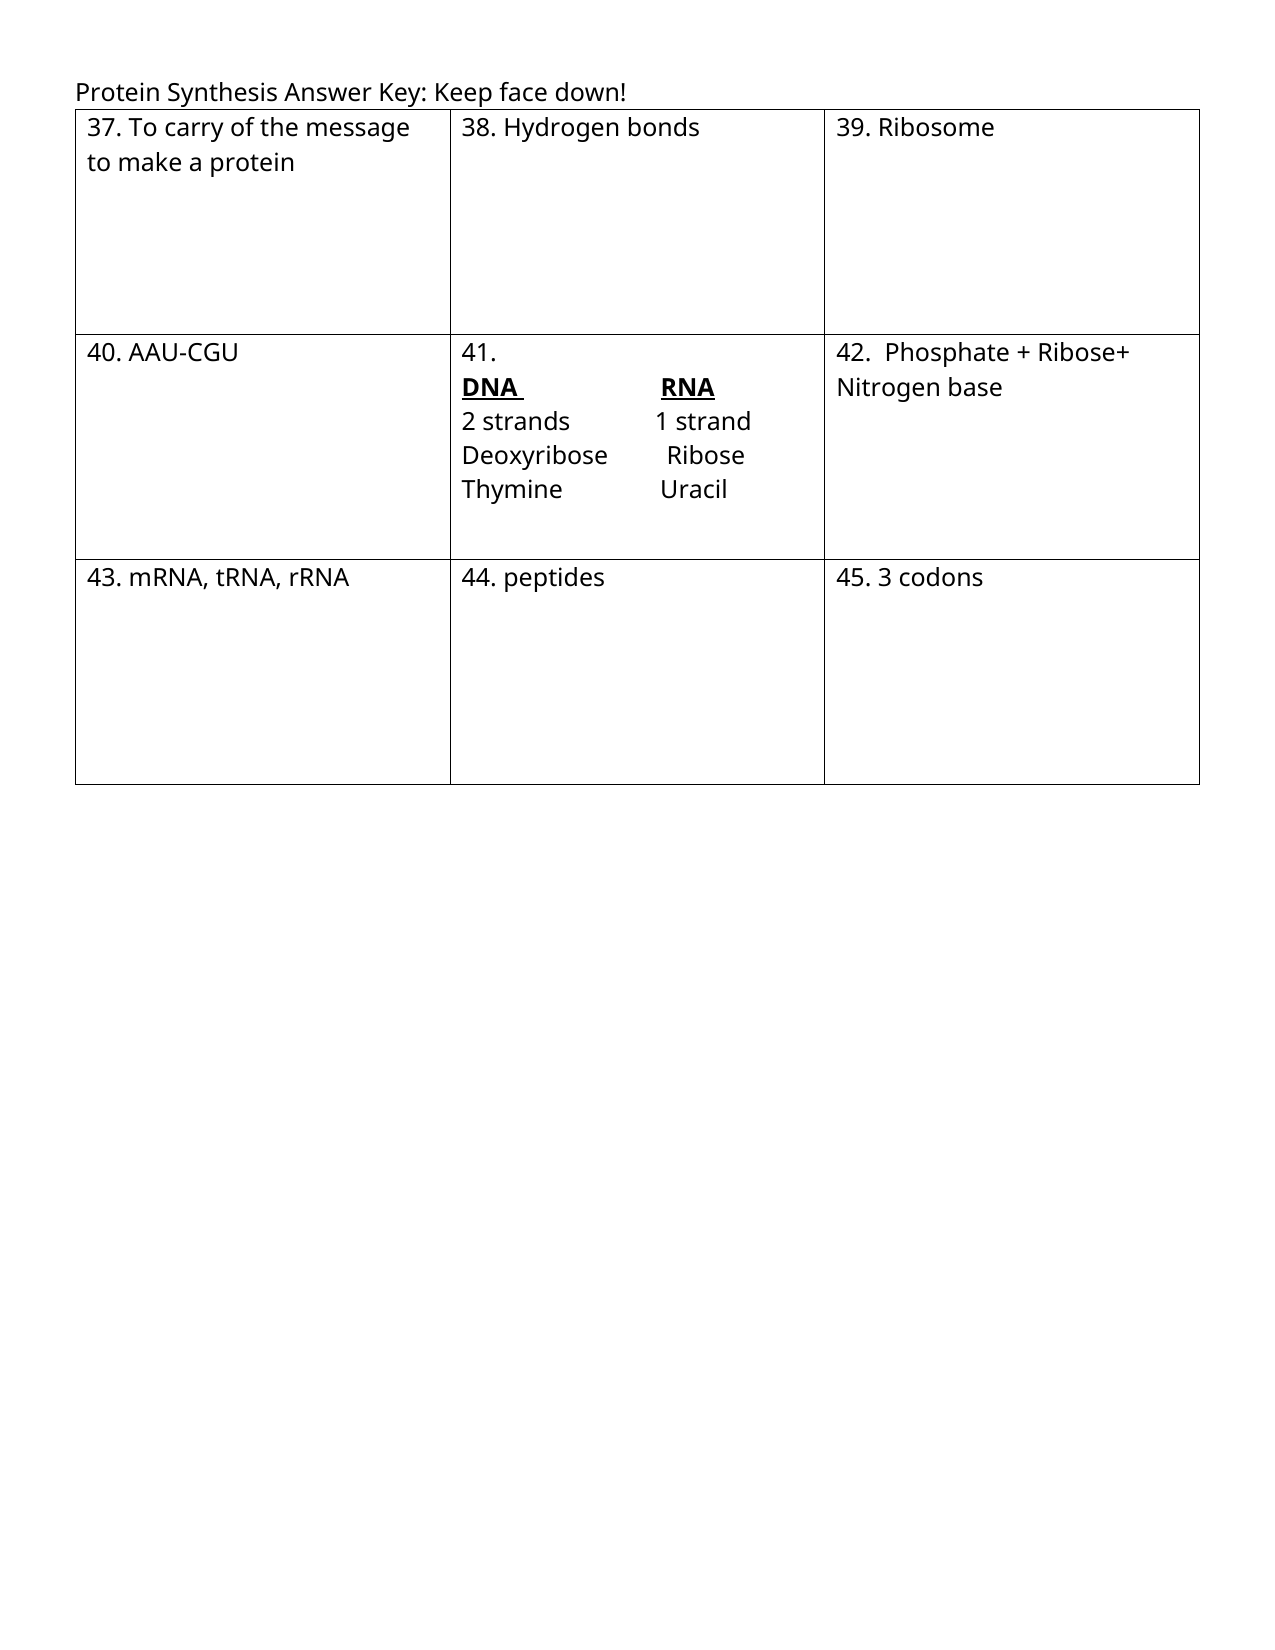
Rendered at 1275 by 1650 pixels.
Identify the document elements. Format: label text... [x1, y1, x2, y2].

table_cell 39. Ribosome [825, 110, 1199, 334]
table_cell 41. DNA RNA 2 strands 1 strand Deoxyribose Ribose Thymine Uracil [451, 335, 824, 559]
table_cell 45. 3 codons [825, 560, 1199, 784]
table_cell 37. To carry of the message to make a protein [76, 110, 450, 334]
table_cell 43. mRNA, tRNA, rRNA [76, 560, 450, 784]
table_cell 40. AAU-CGU [76, 335, 450, 559]
table_cell 38. Hydrogen bonds [451, 110, 824, 334]
table_cell 42. Phosphate + Ribose+ Nitrogen base [825, 335, 1199, 559]
table_cell 44. peptides [451, 560, 824, 784]
